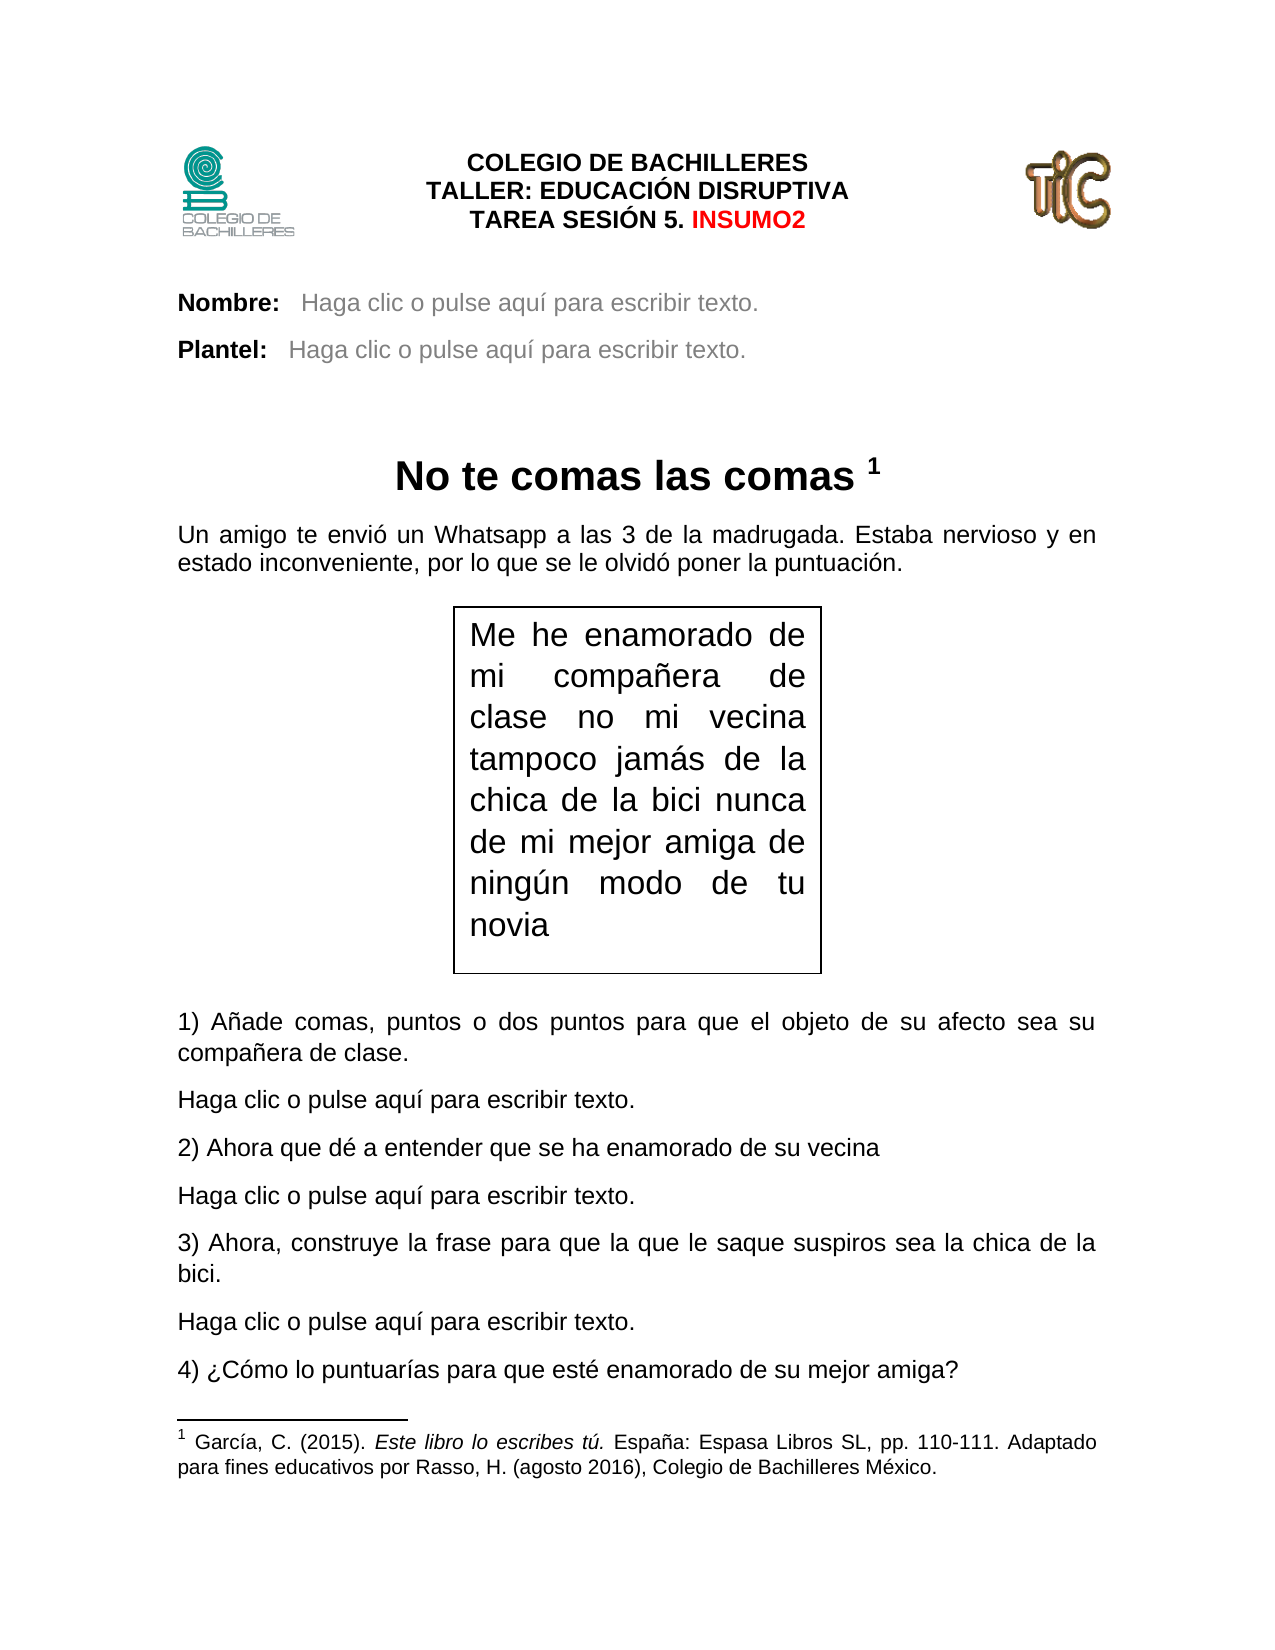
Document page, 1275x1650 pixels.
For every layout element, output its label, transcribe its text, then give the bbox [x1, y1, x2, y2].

text 2) Ahora que dé a entender que se ha enamorado de su vecina [177, 1133, 1098, 1162]
text 4) ¿Cómo lo puntuarías para que esté enamorado de su mejor amiga? [177, 1355, 1098, 1384]
text 3) Ahora, construye la frase para que la que le saque suspiros sea la chica de la bici. [177, 1228, 1098, 1288]
text 1) Añade comas, puntos o dos puntos para que el objeto de su afecto sea su compañera de clase. [177, 1007, 1098, 1066]
text Plantel: [177, 335, 1098, 364]
picture [182, 146, 295, 254]
text TALLER: EDUCACIÓN DISRUPTIVA [295, 176, 1098, 205]
text Nombre: [177, 288, 1098, 316]
picture [1017, 143, 1112, 231]
text Un amigo te envió un Whatsapp a las 3 de la madrugada. Estaba nervioso y en estado inconveniente, por lo que se le olvidó poner la puntuación. [177, 520, 1098, 577]
text COLEGIO DE BACHILLERES [295, 148, 1098, 176]
text TAREA SESIÓN 5. INSUMO2 [295, 205, 1098, 234]
text No te comas las comas [177, 451, 1098, 499]
